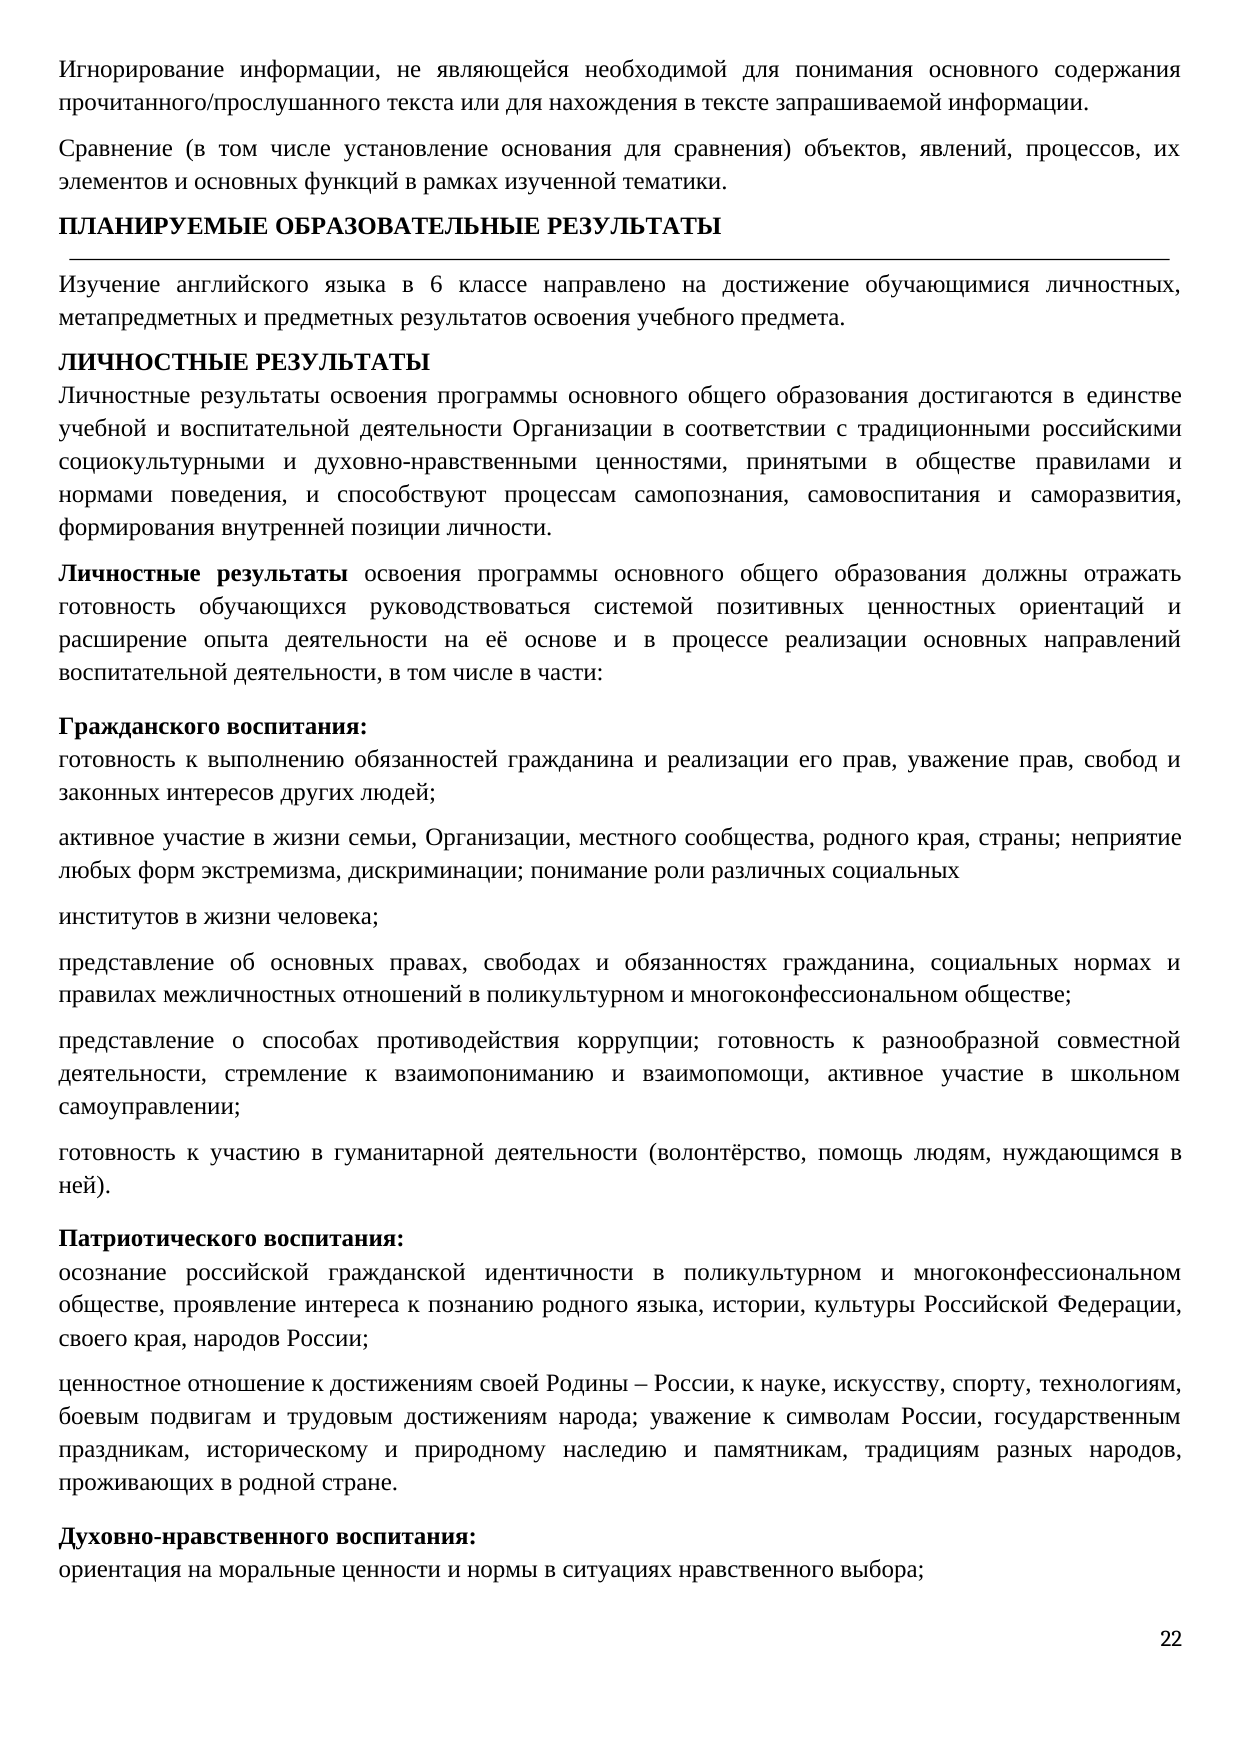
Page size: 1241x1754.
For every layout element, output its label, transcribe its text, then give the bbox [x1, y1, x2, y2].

text ценностное отношение к достижениям своей Родины – России, к науке, искусству, спорту, технологиям, боевым подвигам и трудовым достижениям народа; уважение к символам России, государственным праздникам, историческому и природному наследию и памятникам, традициям разных народов, проживающих в родной стране. [58, 1368, 1182, 1496]
text готовность к участию в гуманитарной деятельности (волонтёрство, помощь людям, нуждающимся в ней). [58, 1137, 1182, 1198]
text Сравнение (в том числе установление основания для сравнения) объектов, явлений, процессов, их элементов и основных функций в рамках изученной тематики. [58, 133, 1182, 194]
text Изучение английского языка в 6 классе направлено на достижение обучающимися личностных, метапредметных и предметных результатов освоения учебного предмета. [58, 244, 1182, 331]
text институтов в жизни человека; [58, 901, 1182, 930]
subtitle Патриотического воспитания: [58, 1223, 1182, 1252]
subtitle ЛИЧНОСТНЫЕ РЕЗУЛЬТАТЫ [58, 347, 1182, 376]
text Личностные результаты освоения программы основного общего образования должны отражать готовность обучающихся руководствоваться системой позитивных ценностных ориентаций и расширение опыта деятельности на её основе и в процессе реализации основных направлений воспитательной деятельности, в том числе в части: [58, 558, 1182, 686]
text Личностные результаты освоения программы основного общего образования достигаются в единстве учебной и воспитательной деятельности Организации в соответствии с традиционными российскими социокультурными и духовно-нравственными ценностями, принятыми в обществе правилами и нормами поведения, и способствуют процессам самопознания, самовоспитания и саморазвития, формирования внутренней позиции личности. [58, 380, 1182, 541]
subtitle Гражданского воспитания: [58, 711, 1182, 740]
text представление об основных правах, свободах и обязанностях гражданина, социальных нормах и правилах межличностных отношений в поликультурном и многоконфессиональном обществе; [58, 947, 1182, 1008]
text готовность к выполнению обязанностей гражданина и реализации его прав, уважение прав, свобод и законных интересов других людей; [58, 744, 1182, 806]
subtitle Духовно-нравственного воспитания: [58, 1521, 1182, 1550]
text ориентация на моральные ценности и нормы в ситуациях нравственного выбора; [58, 1554, 1182, 1583]
text представление о способах противодействия коррупции; готовность к разнообразной совместной деятельности, стремление к взаимопониманию и взаимопомощи, активное участие в школьном самоуправлении; [58, 1025, 1182, 1120]
subtitle ПЛАНИРУЕМЫЕ ОБРАЗОВАТЕЛЬНЫЕ РЕЗУЛЬТАТЫ [58, 211, 1182, 240]
text осознание российской гражданской идентичности в поликультурном и многоконфессиональном обществе, проявление интереса к познанию родного языка, истории, культуры Российской Федерации, своего края, народов России; [58, 1257, 1182, 1351]
text Игнорирование информации, не являющейся необходимой для понимания основного содержания прочитанного/прослушанного текста или для нахождения в тексте запрашиваемой информации. [58, 54, 1182, 116]
text активное участие в жизни семьи, Организации, местного сообщества, родного края, страны; неприятие любых форм экстремизма, дискриминации; понимание роли различных социальных [58, 822, 1182, 884]
